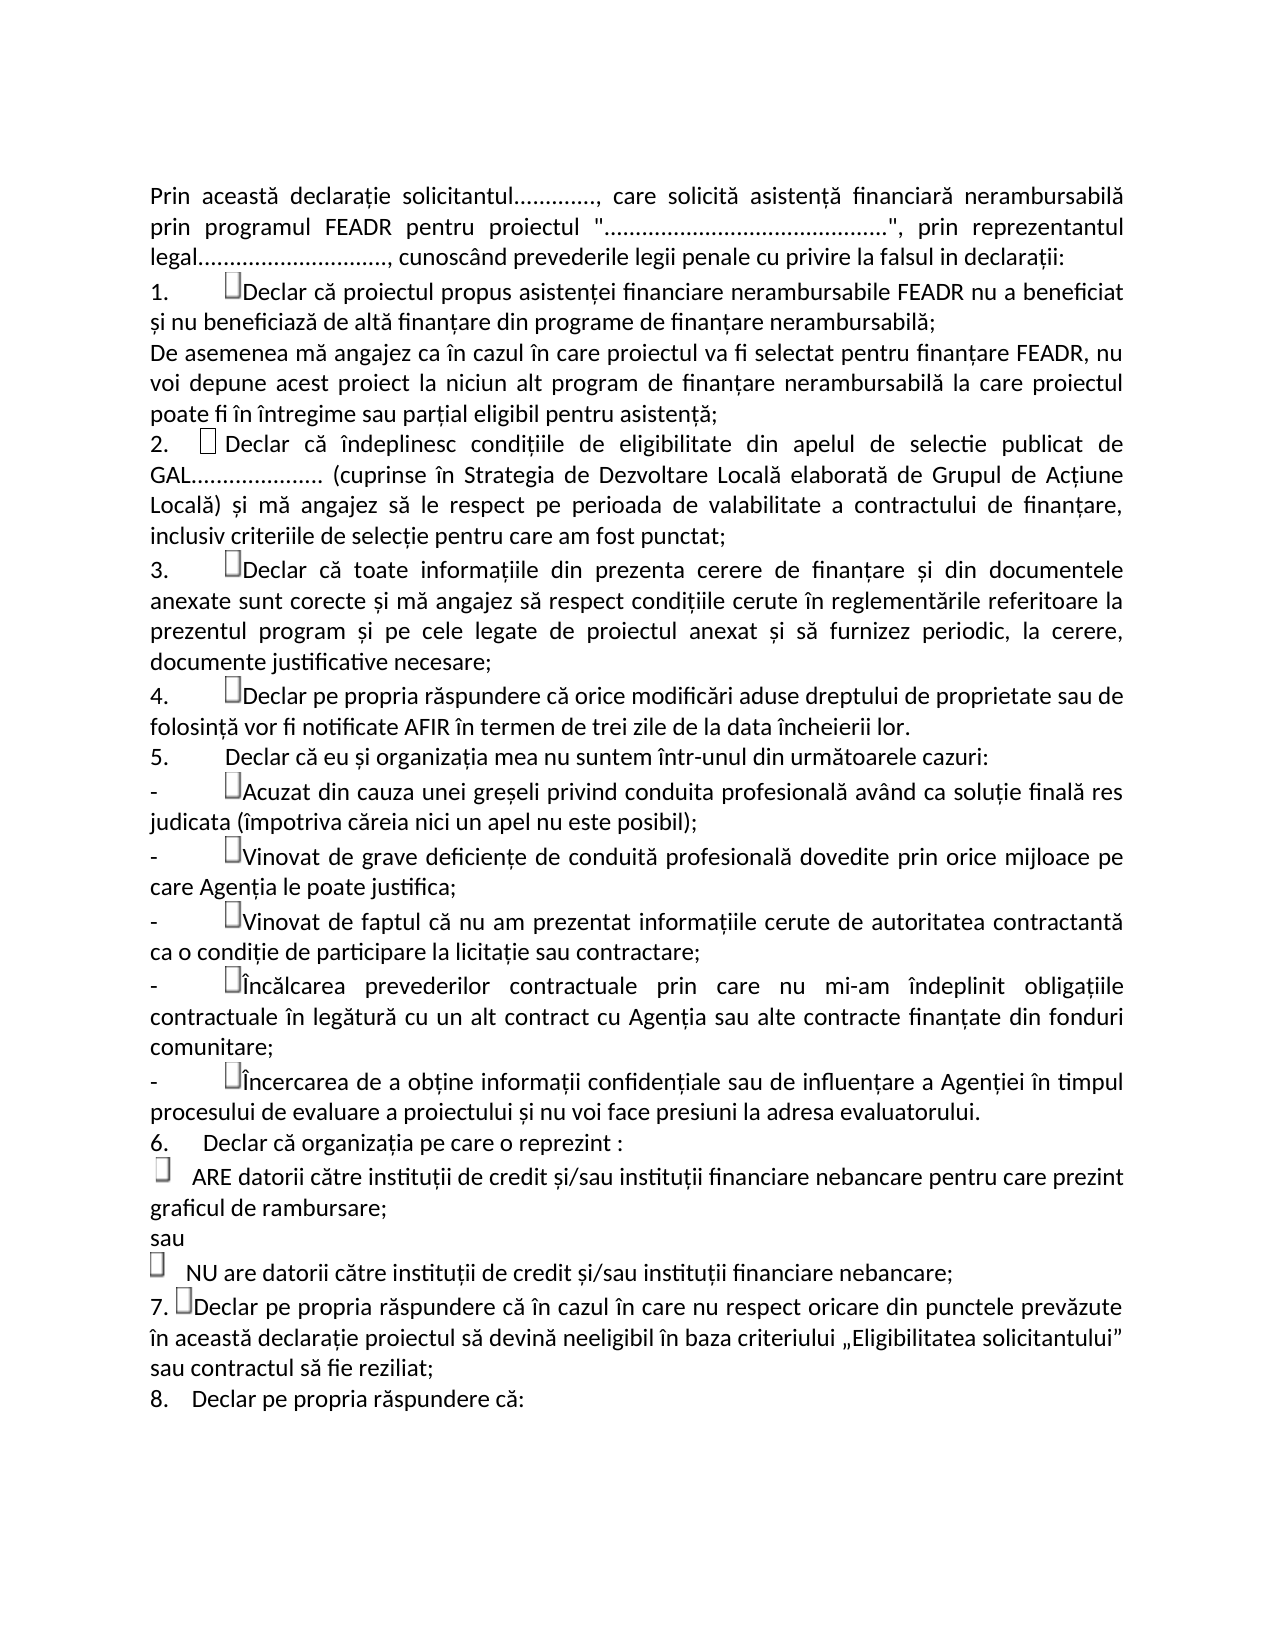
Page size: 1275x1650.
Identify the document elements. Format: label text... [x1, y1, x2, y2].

picture [225, 836, 243, 865]
picture [155, 1157, 175, 1186]
text NU are datorii către instituții de credit și/sau instituții financiare nebancare; [150, 1253, 1125, 1287]
text 5. Declar că eu și organizația mea nu suntem într-unul din următoarele cazuri: [150, 741, 1125, 772]
text - Vinovat de grave deficiențe de conduită profesională dovedite prin orice mijloace pe care Agenția le poate justifica; [150, 837, 1125, 902]
text 1. Declar că proiectul propus asistenței financiare nerambursabile FEADR nu a beneficiat și nu beneficiază de altă finanțare din programe de finanțare nerambursabilă; [150, 272, 1125, 337]
picture [176, 1287, 194, 1316]
picture [225, 966, 243, 995]
text 7. Declar pe propria răspundere că în cazul în care nu respect oricare din punctele prevăzute în această declarație proiectul să devină neeligibil în baza criteriului „Eligibilitatea solicitantului” sau contractul să fie reziliat; [150, 1287, 1125, 1383]
text 3. Declar că toate informațiile din prezenta cerere de finanțare și din documentele anexate sunt corecte și mă angajez să respect condițiile cerute în reglementările referitoare la prezentul program și pe cele legate de proiectul anexat și să furnizez periodic, la cerere, documente justificative necesare; [150, 551, 1125, 677]
text 6. Declar că organizația pe care o reprezint : [150, 1127, 1125, 1157]
text - Încercarea de a obține informații confidențiale sau de influențare a Agenției în timpul procesului de evaluare a proiectului și nu voi face presiuni la adresa evaluatorului. [150, 1062, 1125, 1127]
text - Încălcarea prevederilor contractuale prin care nu mi-am îndeplinit obligațiile contractuale în legătură cu un alt contract cu Agenția sau alte contracte finanțate din fonduri comunitare; [150, 967, 1125, 1062]
picture [225, 901, 243, 930]
text 4. Declar pe propria răspundere că orice modificări aduse dreptului de proprietate sau de folosință vor fi notificate AFIR în termen de trei zile de la data încheierii lor. [150, 677, 1125, 741]
picture [225, 676, 243, 705]
text De asemenea mă angajez ca în cazul în care proiectul va fi selectat pentru finanțare FEADR, nu voi depune acest proiect la niciun alt program de finanțare nerambursabilă la care proiectul poate fi în întregime sau parțial eligibil pentru asistență; [150, 337, 1125, 428]
picture [225, 272, 243, 301]
picture [150, 1252, 169, 1281]
picture [225, 550, 243, 579]
picture [225, 772, 243, 801]
text Prin această declarație solicitantul............., care solicită asistență financiară nerambursabilă prin programul FEADR pentru proiectul ".............................................", prin reprezentantul legal.............................., cunoscând prevederile legii penale cu privire la falsul in declarații: [150, 181, 1125, 272]
text - Acuzat din cauza unei greșeli privind conduita profesională având ca soluție finală res judicata (împotriva căreia nici un apel nu este posibil); [150, 772, 1125, 837]
text 8. Declar pe propria răspundere că: [150, 1383, 1125, 1413]
text sau [150, 1222, 1125, 1253]
text ARE datorii către instituții de credit și/sau instituții financiare nebancare pentru care prezint graficul de rambursare; [150, 1157, 1125, 1222]
text - Vinovat de faptul că nu am prezentat informațiile cerute de autoritatea contractantă ca o condiție de participare la licitație sau contractare; [150, 902, 1125, 967]
text 2. Declar că îndeplinesc condițiile de eligibilitate din apelul de selectie publicat de GAL..................... (cuprinse în Strategia de Dezvoltare Locală elaborată de Grupul de Acțiune Locală) și mă angajez să le respect pe perioada de valabilitate a contractului de finanțare, inclusiv criteriile de selecție pentru care am fost punctat; [150, 428, 1125, 551]
picture [225, 1062, 243, 1091]
